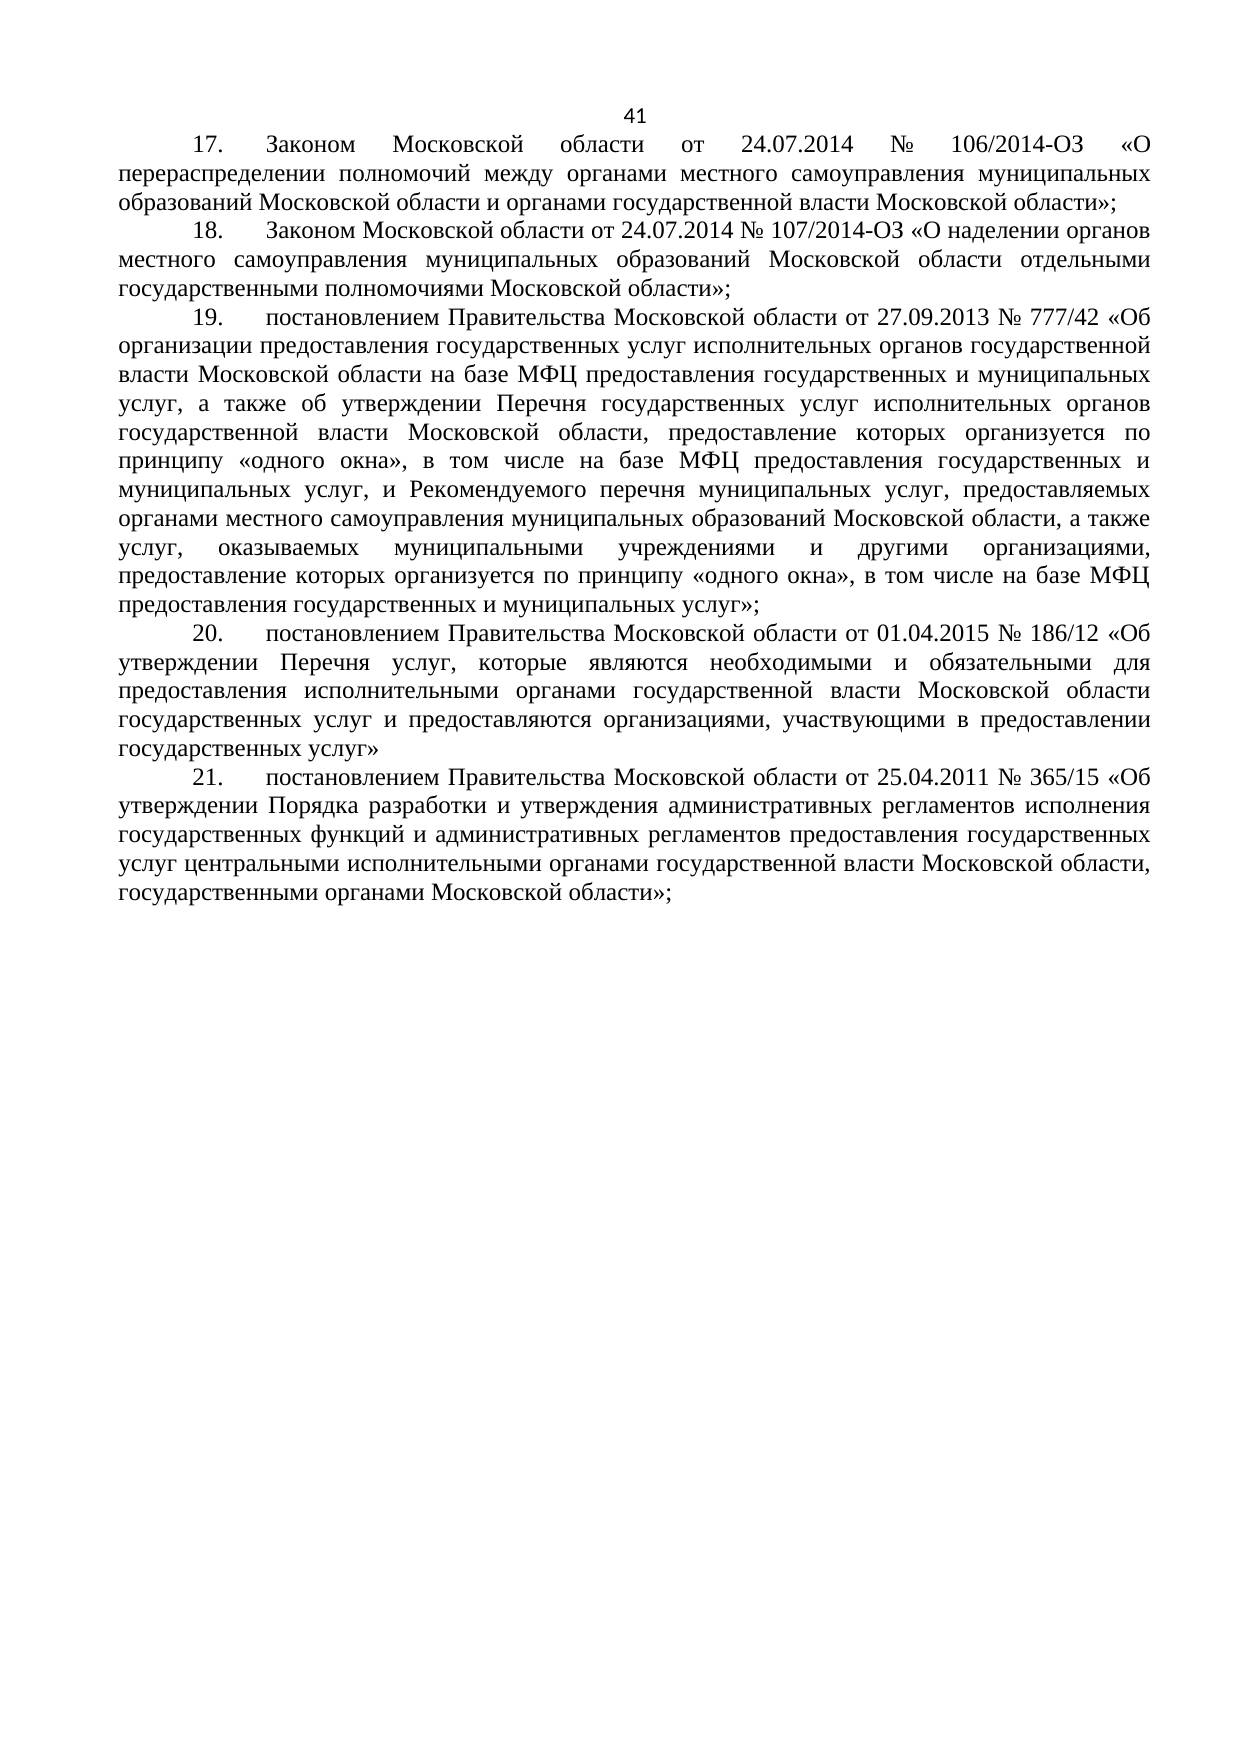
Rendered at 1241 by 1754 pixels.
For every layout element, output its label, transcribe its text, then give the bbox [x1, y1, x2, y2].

list постановлением Правительства Московской области от 01.04.2015 № 186/12 «Об утверждении Перечня услуг, которые являются необходимыми и обязательными для предоставления исполнительными органами государственной власти Московской области государственных услуг и предоставляются организациями, участвующими в предоставлении государственных услуг» [118, 618, 1152, 762]
list постановлением Правительства Московской области от 25.04.2011 № 365/15 «Об утверждении Порядка разработки и утверждения административных регламентов исполнения государственных функций и административных регламентов предоставления государственных услуг центральными исполнительными органами государственной власти Московской области, государственными органами Московской области»; [118, 762, 1152, 906]
list постановлением Правительства Московской области от 27.09.2013 № 777/42 «Об организации предоставления государственных услуг исполнительных органов государственной власти Московской области на базе МФЦ предоставления государственных и муниципальных услуг, а также об утверждении Перечня государственных услуг исполнительных органов государственной власти Московской области, предоставление которых организуется по принципу «одного окна», в том числе на базе МФЦ предоставления государственных и муниципальных услуг, и Рекомендуемого перечня муниципальных услуг, предоставляемых органами местного самоуправления муниципальных образований Московской области, а также услуг, оказываемых муниципальными учреждениями и другими организациями, предоставление которых организуется по принципу «одного окна», в том числе на базе МФЦ предоставления государственных и муниципальных услуг»; [118, 302, 1152, 618]
list Законом Московской области от 24.07.2014 № 106/2014-ОЗ «О перераспределении полномочий между органами местного самоуправления муниципальных образований Московской области и органами государственной власти Московской области»; [118, 129, 1152, 216]
list Законом Московской области от 24.07.2014 № 107/2014-ОЗ «О наделении органов местного самоуправления муниципальных образований Московской области отдельными государственными полномочиями Московской области»; [118, 216, 1152, 302]
